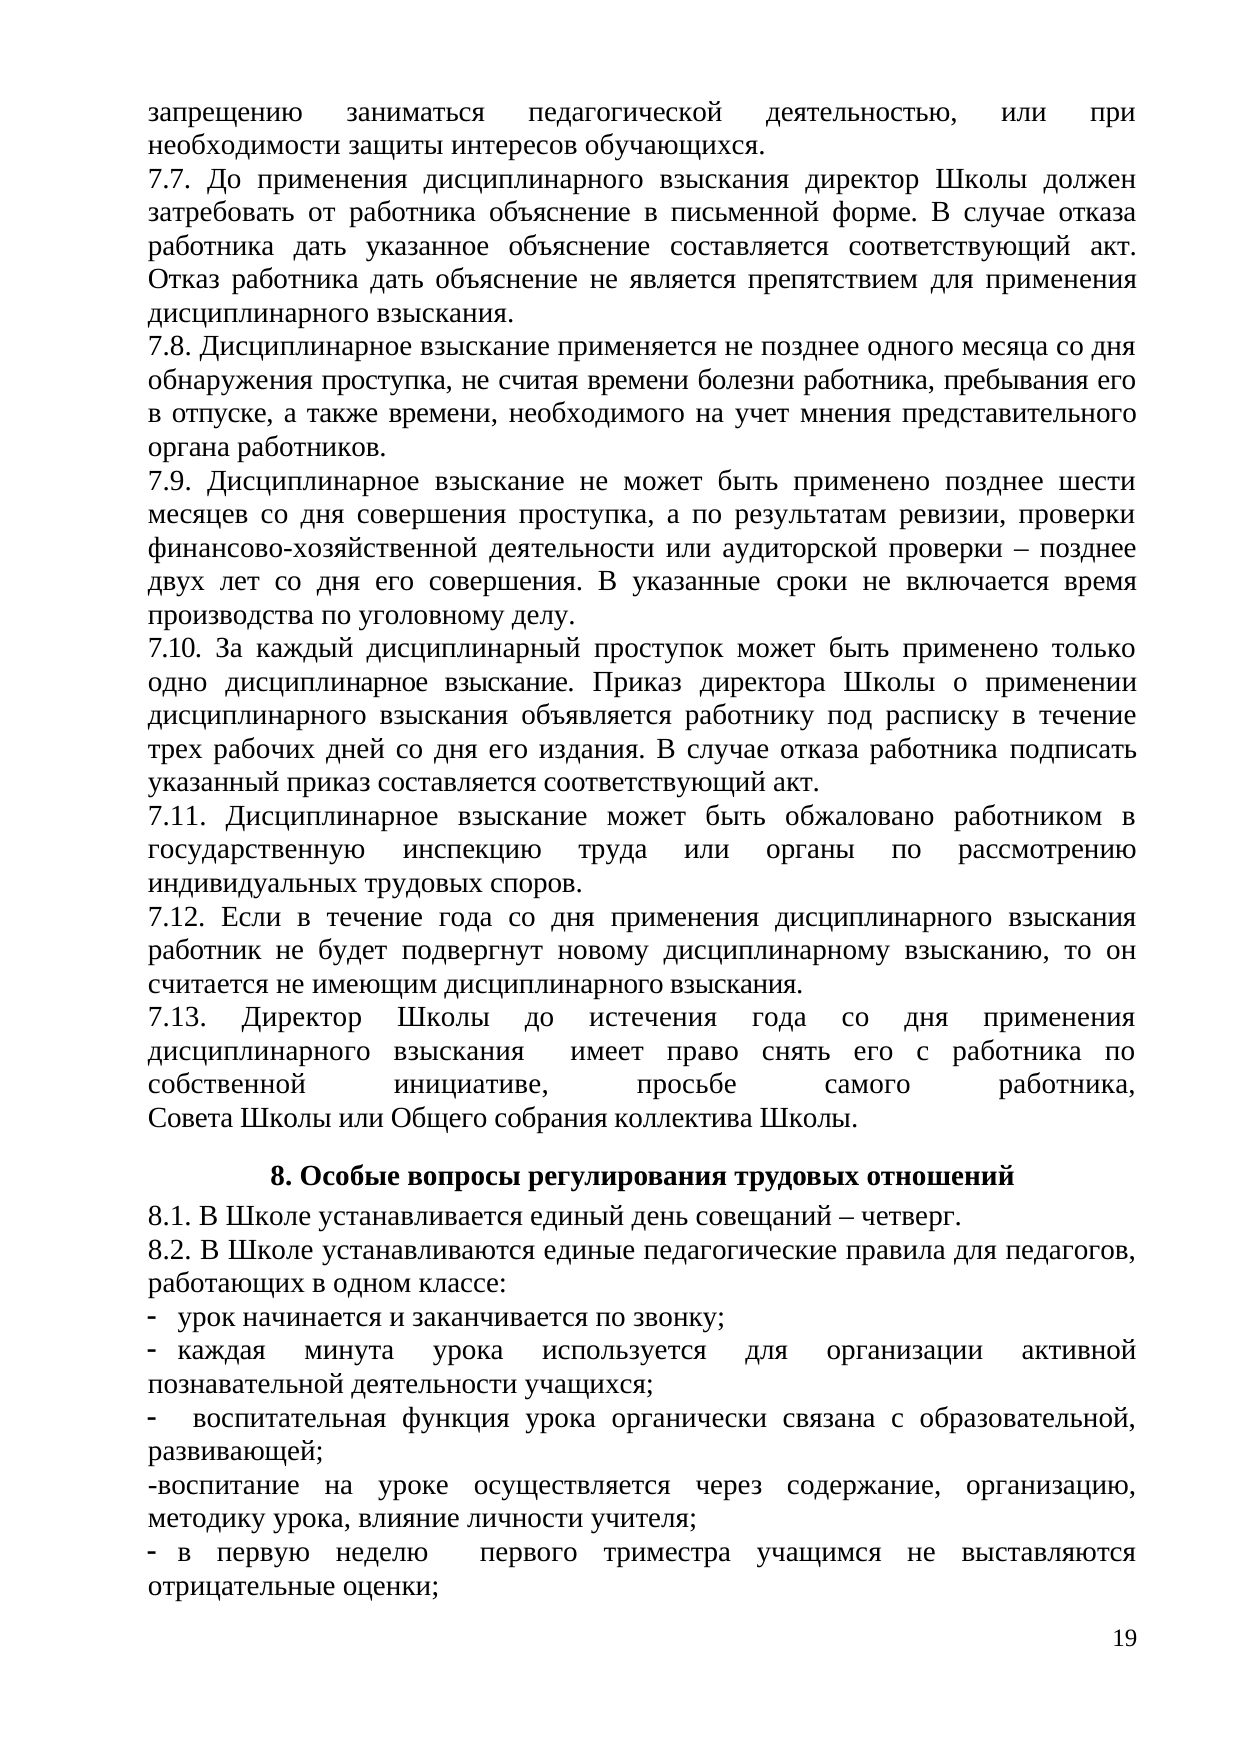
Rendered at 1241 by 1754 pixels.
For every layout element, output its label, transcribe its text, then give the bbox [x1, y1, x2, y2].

text -воспитание на уроке осуществляется через содержание, организацию, методику урока, влияние личности учителя; [148, 1467, 1137, 1534]
list каждая минута урока используется для организации активной познавательной деятельности учащихся; [147, 1332, 1137, 1400]
text 7.13. Директор Школы до истечения года со дня применения дисциплинарного взыскания имеет право снять его с работника по собственной инициативе, просьбе самого работника, Совета Школы или Общего собрания коллектива Школы. [148, 999, 1137, 1133]
list урок начинается и заканчивается по звонку; [147, 1299, 1137, 1332]
text 7.10. За каждый дисциплинарный проступок может быть применено только одно дисциплинарное взыскание. Приказ директора Школы о применении дисциплинарного взыскания объявляется работнику под расписку в течение трех рабочих дней со дня его издания. В случае отказа работника подписать указанный приказ составляется соответствующий акт. [148, 630, 1137, 798]
text 7.11. Дисциплинарное взыскание может быть обжаловано работником в государственную инспекцию труда или органы по рассмотрению индивидуальных трудовых споров. [148, 798, 1137, 899]
text 7.12. Если в течение года со дня применения дисциплинарного взыскания работник не будет подвергнут новому дисциплинарному взысканию, то он считается не имеющим дисциплинарного взыскания. [148, 899, 1137, 999]
text 7.8. Дисциплинарное взыскание применяется не позднее одного месяца со дня обнаружения проступка, не считая времени болезни работника, пребывания его в отпуске, а также времени, необходимого на учет мнения представительного органа работников. [148, 328, 1137, 463]
title 8. Особые вопросы регулирования трудовых отношений [148, 1158, 1137, 1192]
list воспитательная функция урока органически связана с образовательной, развивающей; [147, 1400, 1137, 1467]
text 8.2. В Школе устанавливаются единые педагогические правила для педагогов, работающих в одном классе: [148, 1232, 1137, 1299]
text 7.7. До применения дисциплинарного взыскания директор Школы должен затребовать от работника объяснение в письменной форме. В случае отказа работника дать указанное объяснение составляется соответствующий акт. Отказ работника дать объяснение не является препятствием для применения дисциплинарного взыскания. [148, 161, 1137, 328]
text 7.9. Дисциплинарное взыскание не может быть применено позднее шести месяцев со дня совершения проступка, а по результатам ревизии, проверки финансово-хозяйственной деятельности или аудиторской проверки – позднее двух лет со дня его совершения. В указанные сроки не включается время производства по уголовному делу. [148, 463, 1137, 630]
list в первую неделю первого триместра учащимся не выставляются отрицательные оценки; [147, 1534, 1137, 1601]
text запрещению заниматься педагогической деятельностью, или при необходимости защиты интересов обучающихся. [148, 94, 1136, 161]
text 8.1. В Школе устанавливается единый день совещаний – четверг. [148, 1198, 1137, 1232]
